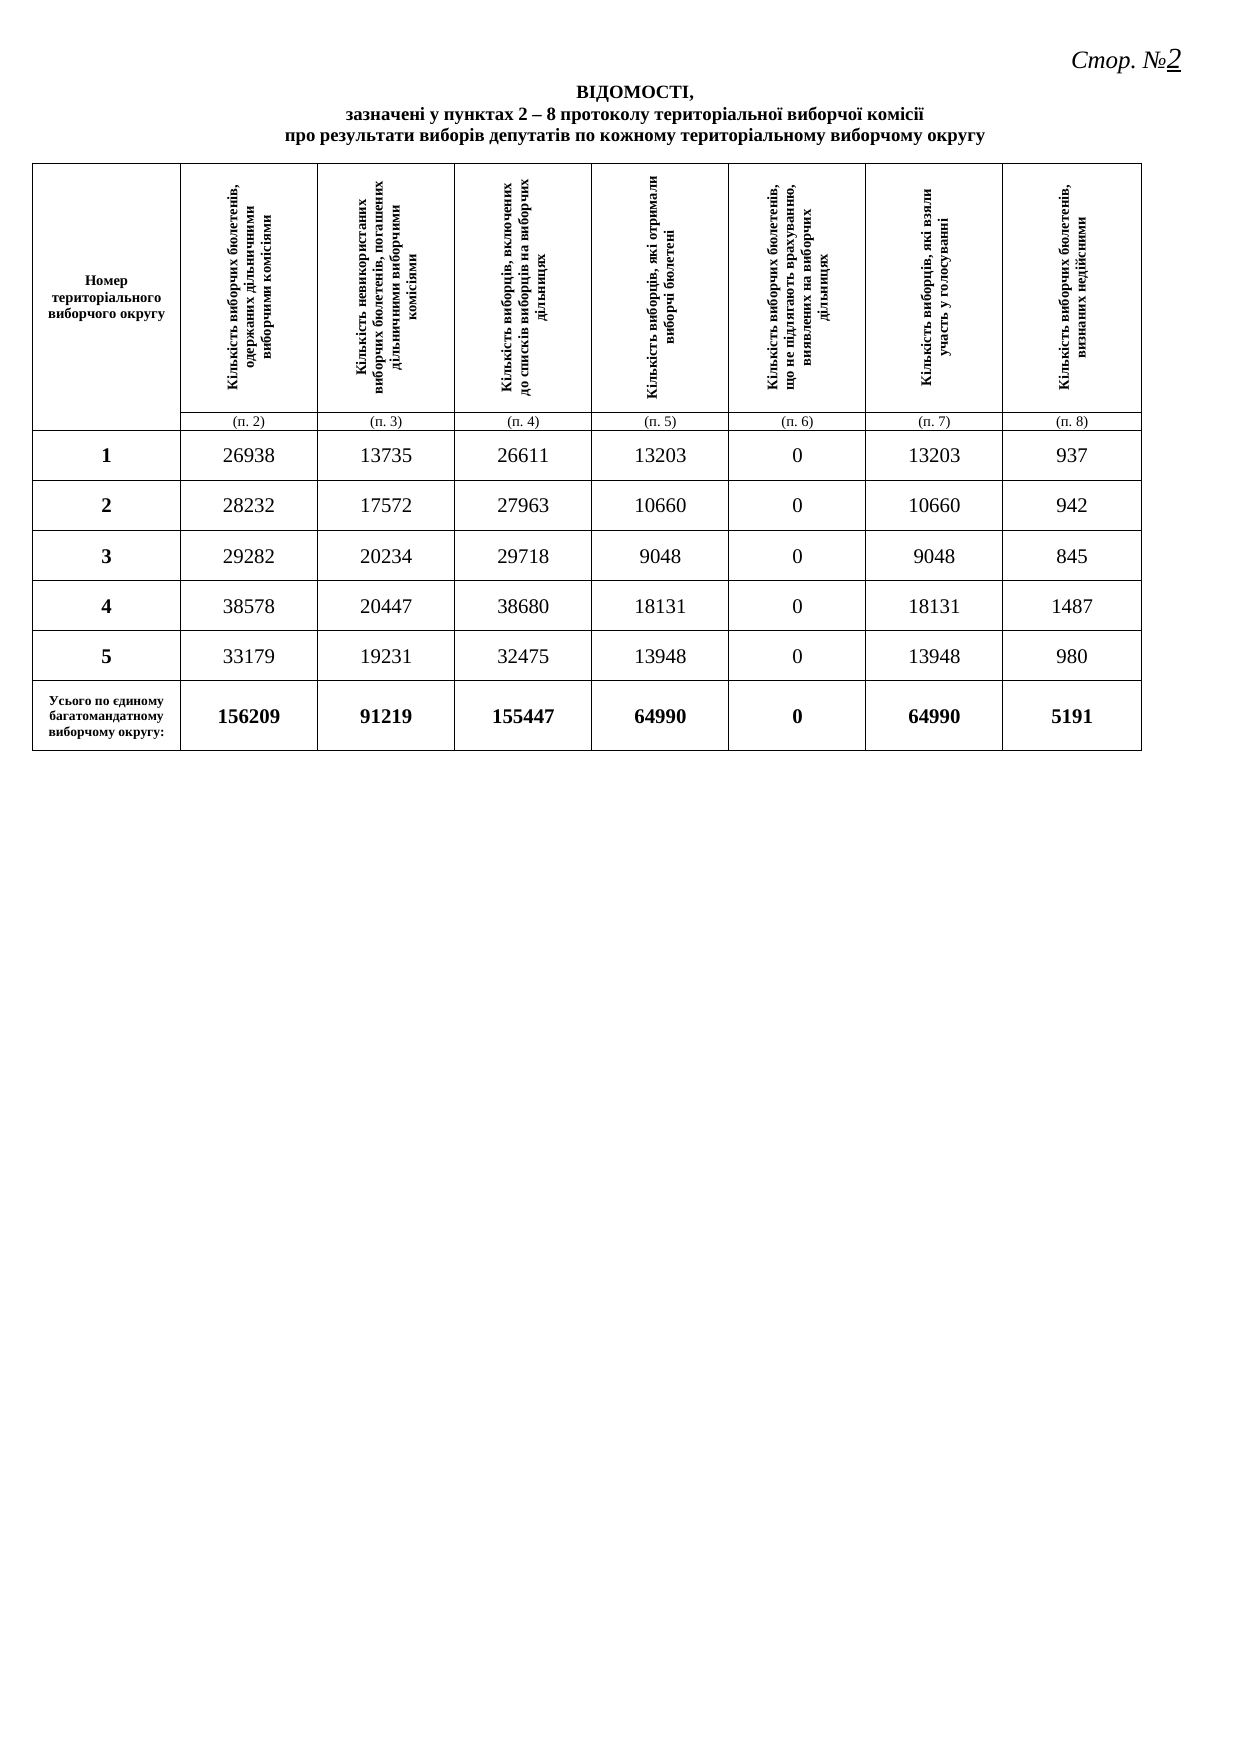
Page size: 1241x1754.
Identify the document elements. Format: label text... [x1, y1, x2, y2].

table_cell 38578 [181, 581, 317, 630]
table_cell 26611 [455, 431, 591, 480]
table_cell (п. 5) [592, 413, 728, 430]
table_cell 5191 [1003, 681, 1141, 750]
table_cell 20234 [318, 531, 454, 580]
table_cell 9048 [592, 531, 728, 580]
table_cell 29282 [181, 531, 317, 580]
table_header Кількість виборчих бюлетенів, визнаних недійсними [1003, 164, 1141, 412]
table_cell 13203 [866, 431, 1002, 480]
table_cell 5 [33, 631, 180, 680]
table_cell 155447 [455, 681, 591, 750]
table_cell (п. 8) [1003, 413, 1141, 430]
table_cell 9048 [866, 531, 1002, 580]
table_cell 1487 [1003, 581, 1141, 630]
table_cell 0 [729, 681, 865, 750]
table_header Кількість виборців, які взяли участь у голосуванні [866, 164, 1002, 412]
table_header Номер територіального виборчого округу [33, 164, 180, 430]
table_cell 937 [1003, 431, 1141, 480]
table_cell Усього по єдиному багатомандатному виборчому округу: [33, 681, 180, 750]
table_cell 18131 [592, 581, 728, 630]
table_cell 17572 [318, 481, 454, 530]
table_cell 10660 [592, 481, 728, 530]
table_cell 33179 [181, 631, 317, 680]
table_cell 29718 [455, 531, 591, 580]
table_cell 27963 [455, 481, 591, 530]
table_cell 18131 [866, 581, 1002, 630]
table_cell 980 [1003, 631, 1141, 680]
table_cell 91219 [318, 681, 454, 750]
table_cell 0 [729, 431, 865, 480]
table_cell 26938 [181, 431, 317, 480]
table_cell 13735 [318, 431, 454, 480]
table_cell 2 [33, 481, 180, 530]
table_cell 845 [1003, 531, 1141, 580]
table_header Кількість невикористаних виборчих бюлетенів, погашених дільничними виборчими комісіями [318, 164, 454, 412]
table_cell 0 [729, 481, 865, 530]
table_cell (п. 4) [455, 413, 591, 430]
table_cell 19231 [318, 631, 454, 680]
table_cell 0 [729, 631, 865, 680]
table_cell (п. 6) [729, 413, 865, 430]
table_cell 0 [729, 581, 865, 630]
table_cell 0 [729, 531, 865, 580]
table_cell 156209 [181, 681, 317, 750]
table_cell 20447 [318, 581, 454, 630]
text про результати виборів депутатів по кожному територіальному виборчому округу [89, 124, 1181, 146]
table_cell 32475 [455, 631, 591, 680]
table_cell (п. 7) [866, 413, 1002, 430]
table_cell 4 [33, 581, 180, 630]
table_cell 38680 [455, 581, 591, 630]
table_header Кількість виборчих бюлетенів, одержаних дільничними виборчими комісіями [181, 164, 317, 412]
table_header Кількість виборців, які отримали виборчі бюлетені [592, 164, 728, 412]
table_cell 1 [33, 431, 180, 480]
table_cell (п. 2) [181, 413, 317, 430]
table_cell 10660 [866, 481, 1002, 530]
table_cell 13948 [866, 631, 1002, 680]
text зазначені у пунктах 2 – 8 протоколу територіальної виборчої комісії [89, 103, 1181, 124]
table_cell 13948 [592, 631, 728, 680]
text ВІДОМОСТІ, [89, 81, 1181, 103]
table_cell 28232 [181, 481, 317, 530]
table_cell 13203 [592, 431, 728, 480]
table_cell 942 [1003, 481, 1141, 530]
table_header Кількість виборчих бюлетенів, що не підлягають врахуванню, виявлених на виборчих дільницях [729, 164, 865, 412]
table_cell 64990 [592, 681, 728, 750]
table_header Кількість виборців, включених до списків виборців на виборчих дільницях [455, 164, 591, 412]
table_cell (п. 3) [318, 413, 454, 430]
table_cell 3 [33, 531, 180, 580]
table_cell 64990 [866, 681, 1002, 750]
